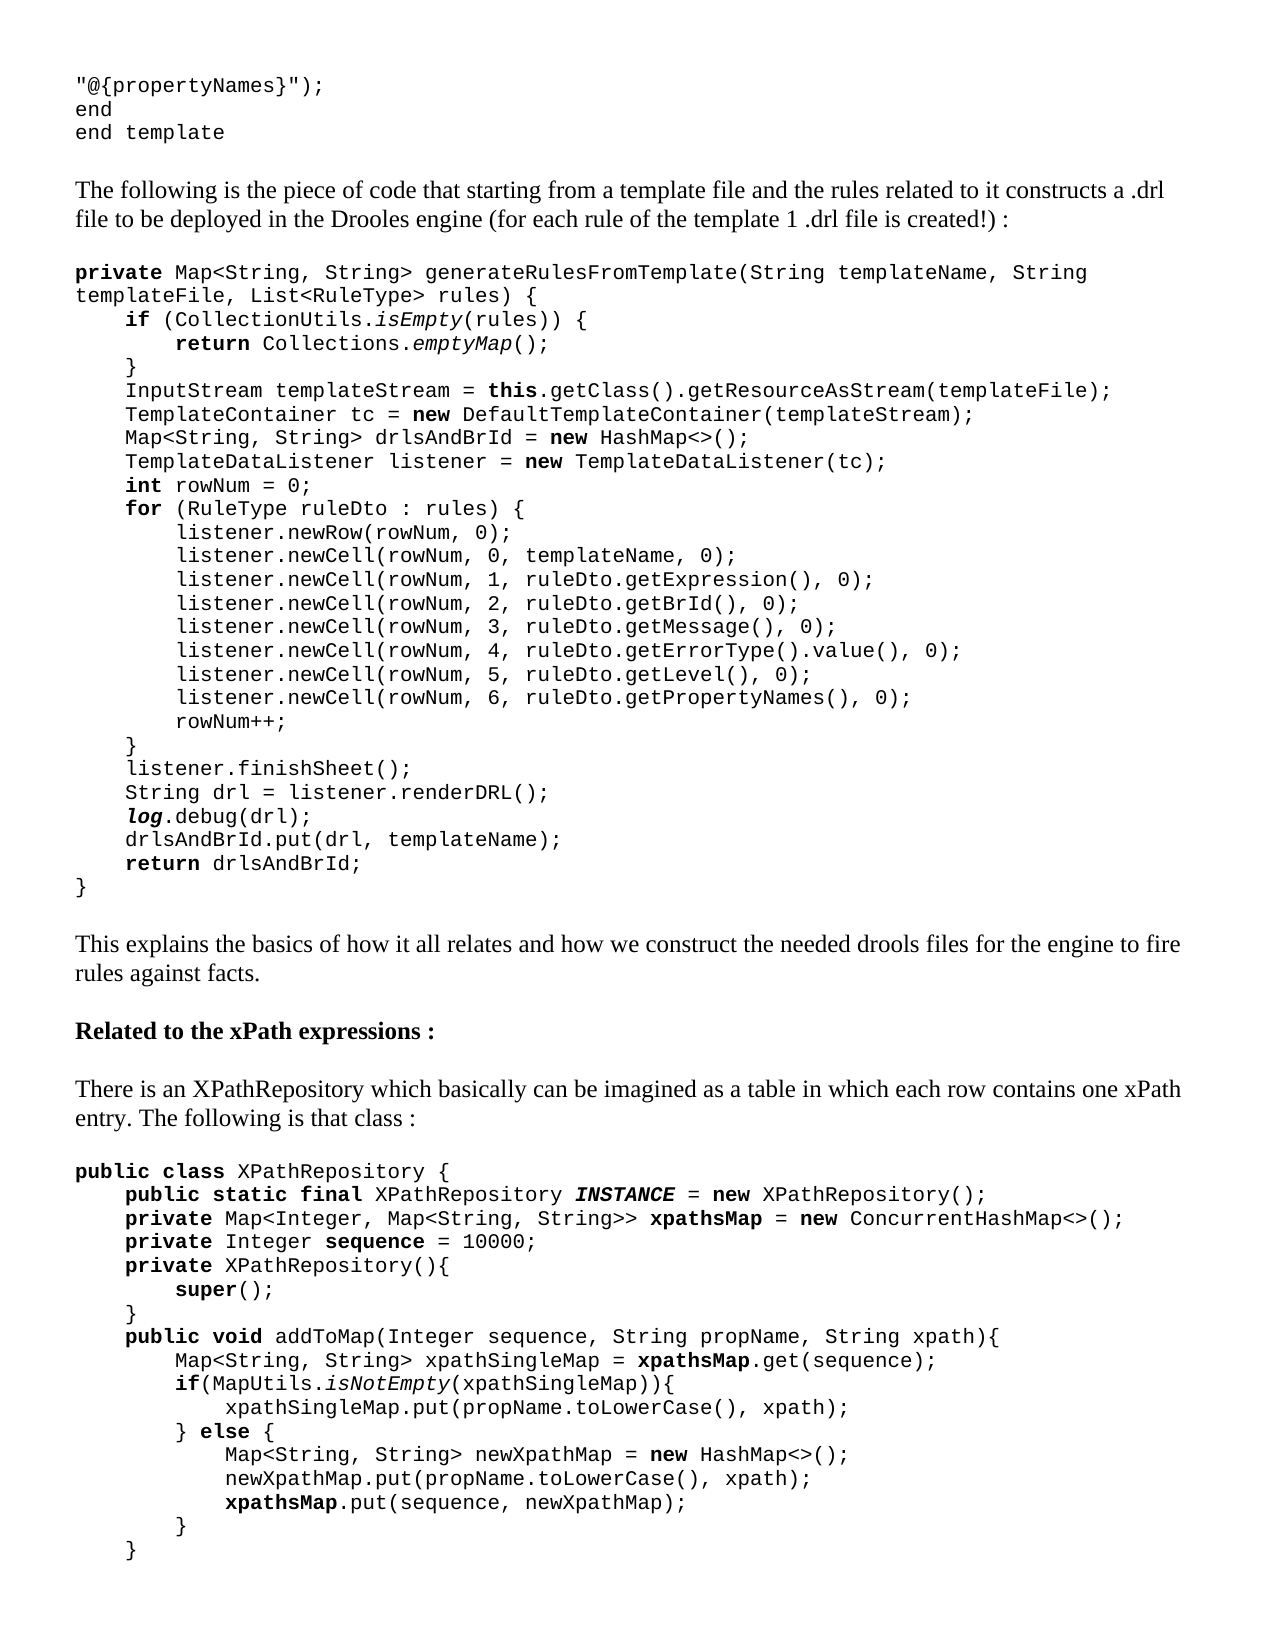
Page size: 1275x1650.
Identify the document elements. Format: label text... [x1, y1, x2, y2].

subtitle Related to the xPath expressions : [75, 1016, 1200, 1045]
text The following is the piece of code that starting from a template file and the rules related to it constructs a .drl file to be deployed in the Drooles engine (for each rule of the template 1 .drl file is created!) : [75, 175, 1200, 233]
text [75, 1161, 1200, 1563]
text This explains the basics of how it all relates and how we construct the needed drools files for the engine to fire rules against facts. [75, 929, 1200, 987]
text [75, 75, 1200, 146]
text private Map<String, String> generateRulesFromTemplate(String templateName, String templateFile, List<RuleType> rules) { if (CollectionUtils.isEmpty(rules)) { return Collections.emptyMap(); } InputStream templateStream = this.getClass().getResourceAsStream(templateFile); TemplateContainer tc = new DefaultTemplateContainer(templateStream); Map<String, String> drlsAndBrId = new HashMap<>(); TemplateDataListener listener = new TemplateDataListener(tc); int rowNum = 0; for (RuleType ruleDto : rules) { listener.newRow(rowNum, 0); listener.newCell(rowNum, 0, templateName, 0); listener.newCell(rowNum, 1, ruleDto.getExpression(), 0); listener.newCell(rowNum, 2, ruleDto.getBrId(), 0); listener.newCell(rowNum, 3, ruleDto.getMessage(), 0); listener.newCell(rowNum, 4, ruleDto.getErrorType().value(), 0); listener.newCell(rowNum, 5, ruleDto.getLevel(), 0); listener.newCell(rowNum, 6, ruleDto.getPropertyNames(), 0); rowNum++; } listener.finishSheet(); String drl = listener.renderDRL(); log.debug(drl); drlsAndBrId.put(drl, templateName); return drlsAndBrId; } [75, 262, 1200, 900]
text There is an XPathRepository which basically can be imagined as a table in which each row contains one xPath entry. The following is that class : [75, 1074, 1200, 1131]
